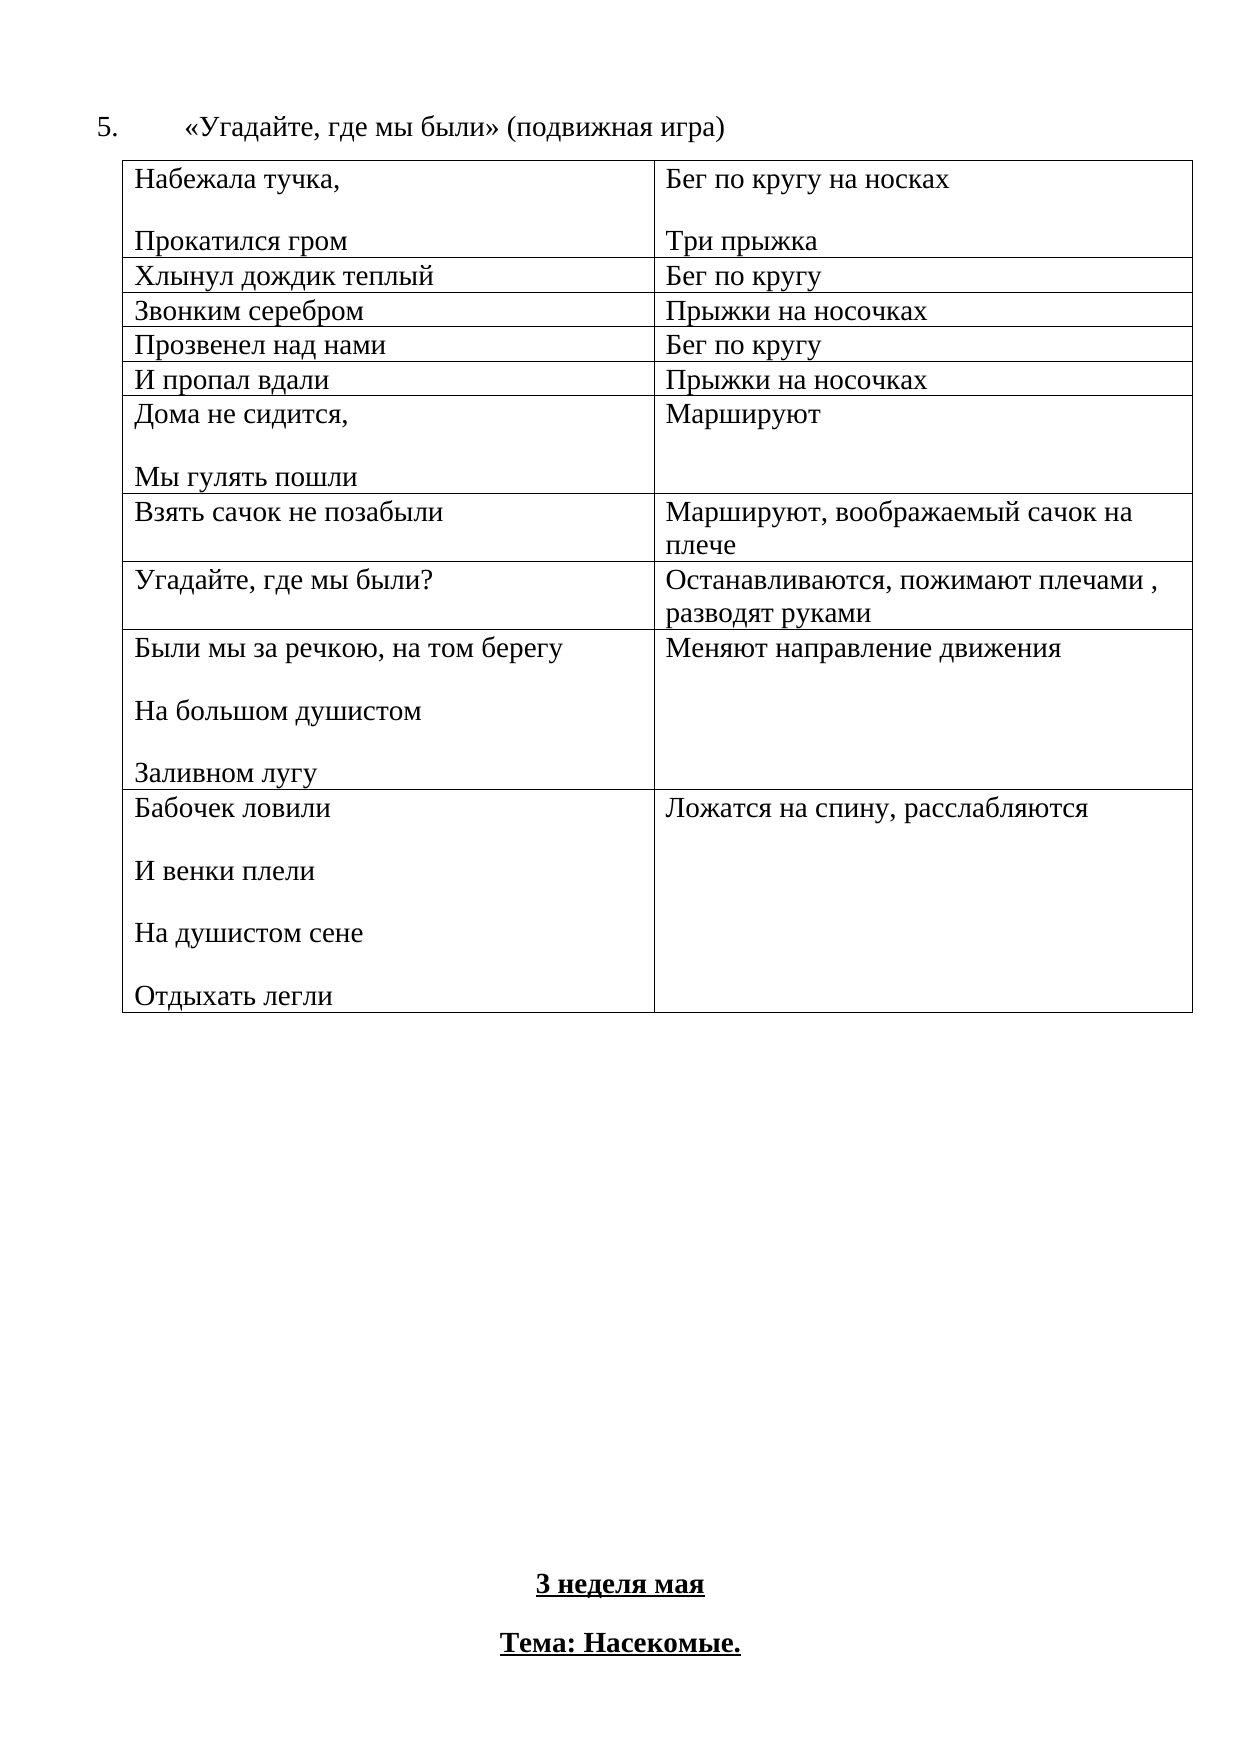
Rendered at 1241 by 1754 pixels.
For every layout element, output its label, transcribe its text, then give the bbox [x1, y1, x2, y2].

table_cell Угадайте, где мы были? [123, 562, 654, 629]
table_cell Ложатся на спину, расслабляются [655, 790, 1192, 1012]
table_cell Останавливаются, пожимают плечами , разводят руками [655, 562, 1192, 629]
table_cell Были мы за речкою, на том берегу На большом душистом Заливном лугу [123, 630, 654, 789]
table_cell Прозвенел над нами [123, 327, 654, 361]
table_cell Прыжки на носочках [655, 362, 1192, 395]
table_cell Хлынул дождик теплый [123, 258, 654, 292]
table_cell Меняют направление движения [655, 630, 1192, 789]
table_cell Бабочек ловили И венки плели На душистом сене Отдыхать легли [123, 790, 654, 1012]
table_cell И пропал вдали [123, 362, 654, 395]
table_cell Дома не сидится, Мы гулять пошли [123, 396, 654, 493]
table_cell Маршируют [655, 396, 1192, 493]
table_header Бег по кругу на носках Три прыжка [655, 161, 1192, 257]
table_header Набежала тучка, Прокатился гром [123, 161, 654, 257]
text 5. «Угадайте, где мы были» (подвижная игра) [97, 109, 1181, 143]
table_cell Взять сачок не позабыли [123, 494, 654, 561]
table_cell Бег по кругу [655, 327, 1192, 361]
text Тема: Насекомые. [59, 1625, 1181, 1659]
text 3 неделя мая [59, 1566, 1181, 1599]
table_cell Прыжки на носочках [655, 293, 1192, 326]
table_cell Бег по кругу [655, 258, 1192, 292]
table_cell Маршируют, воображаемый сачок на плече [655, 494, 1192, 561]
table_cell Звонким серебром [123, 293, 654, 326]
